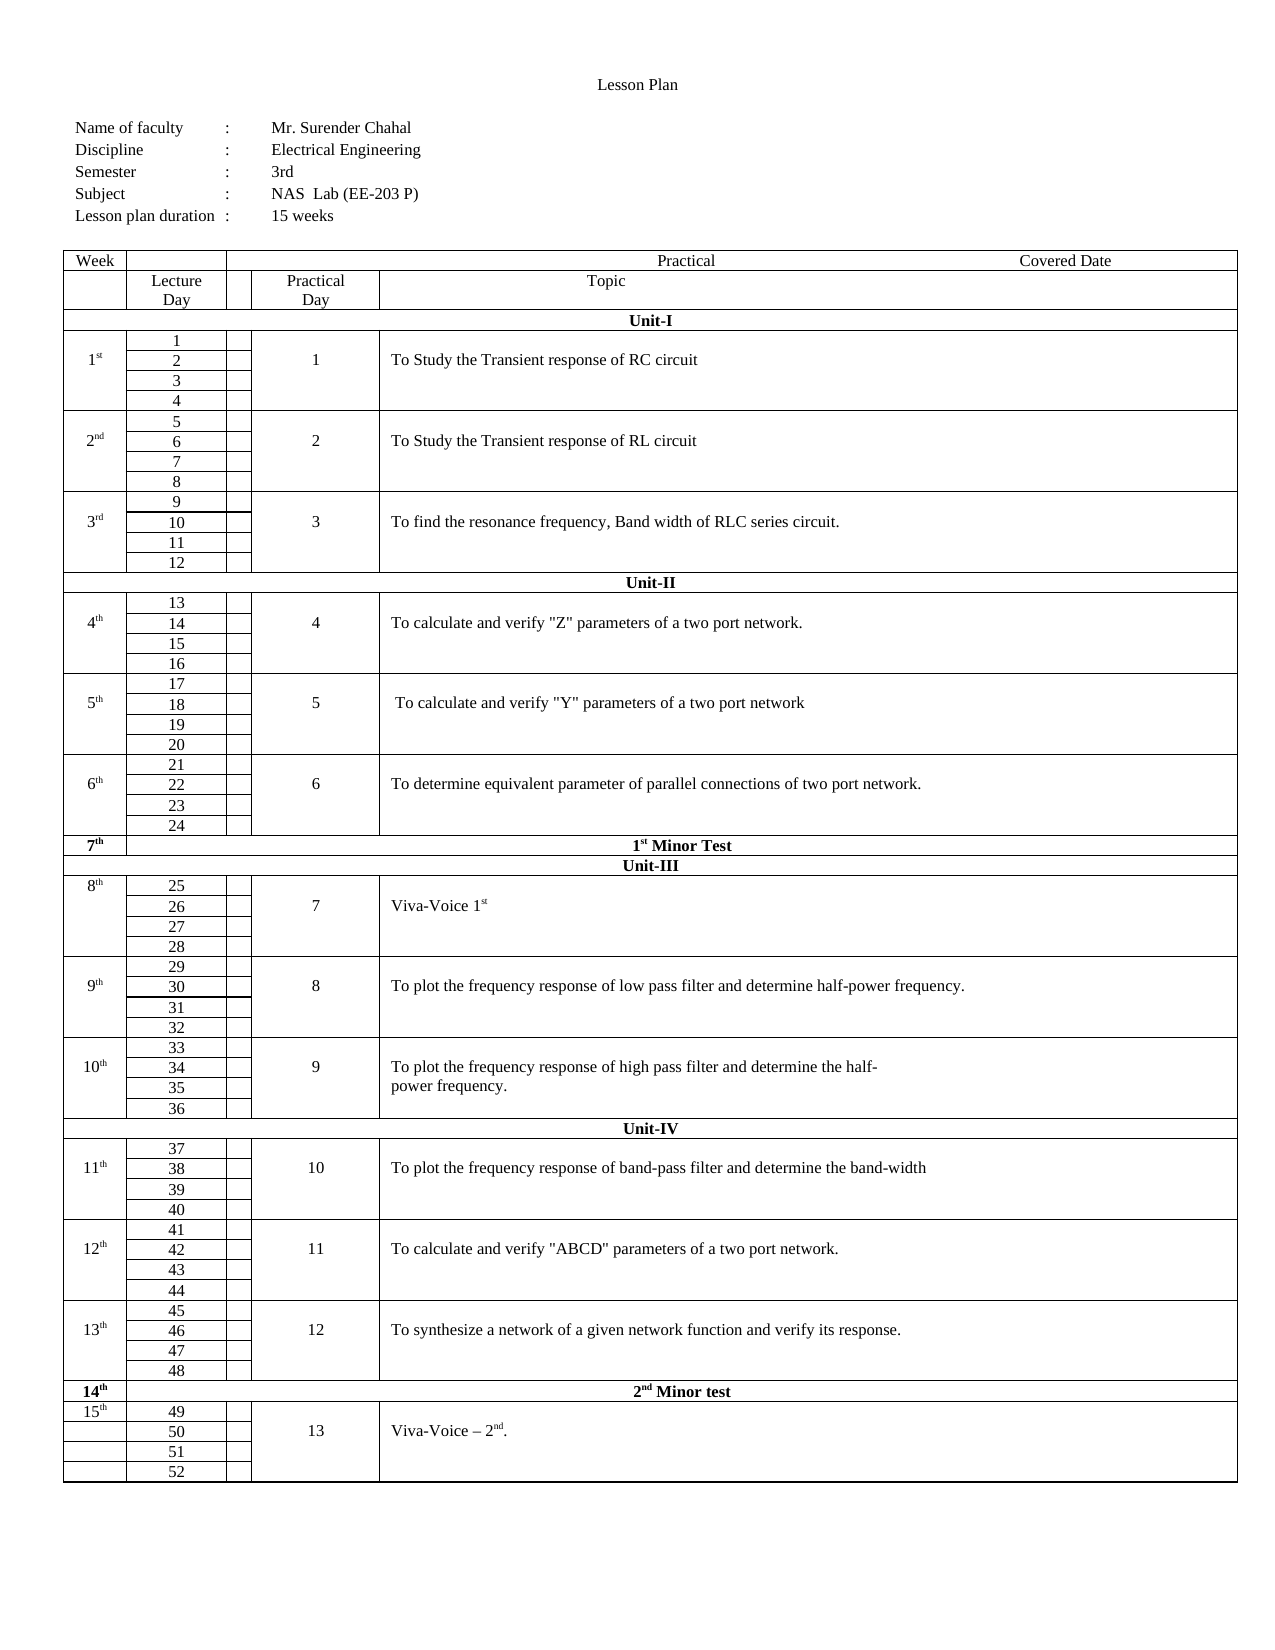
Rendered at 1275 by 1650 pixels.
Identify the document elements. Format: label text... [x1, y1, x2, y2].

table_cell 38 [127, 1159, 226, 1178]
table_cell 23 [127, 795, 226, 814]
text Discipline : Electrical Engineering [75, 140, 1200, 159]
table_cell 10th [64, 1038, 126, 1118]
table_cell 26 [127, 896, 226, 916]
table_cell [227, 1018, 251, 1037]
table_cell 12th [64, 1220, 126, 1299]
table_cell 35 [127, 1078, 226, 1097]
table_cell [227, 411, 251, 431]
table_cell To determine equivalent parameter of parallel connections of two port network. [380, 755, 1237, 835]
table_cell 14 [127, 614, 226, 633]
table_cell 17 [127, 674, 226, 693]
table_cell 11 [127, 533, 226, 552]
table_cell [227, 1402, 251, 1421]
table_cell 5th [64, 674, 126, 754]
table_cell Practical Day [252, 271, 379, 309]
table_cell To plot the frequency response of high pass filter and determine the half- power frequency. [380, 1038, 1237, 1118]
table_cell [227, 998, 251, 1017]
table_cell [227, 977, 251, 996]
table_cell 7 [252, 876, 379, 956]
table_cell To synthesize a network of a given network function and verify its response. [380, 1301, 1237, 1380]
table_cell [227, 432, 251, 451]
table_cell 9 [252, 1038, 379, 1118]
text Subject : NAS Lab (EE-203 P) [75, 184, 1200, 203]
table_cell [227, 1280, 251, 1299]
table_cell 14th [64, 1381, 126, 1401]
table_cell 7th [64, 836, 126, 855]
table_cell 29 [127, 957, 226, 976]
table_cell 21 [127, 755, 226, 774]
table_cell 16 [127, 654, 226, 673]
table_cell 8 [127, 472, 226, 491]
table_cell [227, 1341, 251, 1360]
table_cell [227, 271, 251, 309]
table_cell [227, 1179, 251, 1198]
table_cell [227, 1321, 251, 1340]
table_cell 20 [127, 735, 226, 754]
table_cell [227, 593, 251, 612]
table_cell [227, 634, 251, 653]
table_cell 6 [252, 755, 379, 835]
table_cell To Study the Transient response of RC circuit [380, 331, 1237, 410]
table_cell Unit-I [64, 310, 1237, 329]
table_cell [227, 614, 251, 633]
table_cell [227, 694, 251, 713]
table_cell [227, 513, 251, 532]
table_cell [227, 553, 251, 572]
table_cell To Study the Transient response of RL circuit [380, 411, 1237, 491]
table_cell 49 [127, 1402, 226, 1421]
table_cell 4 [252, 593, 379, 673]
table_cell [227, 735, 251, 754]
table_cell 8th [64, 876, 126, 956]
table_cell [227, 1220, 251, 1239]
table_cell Unit-III [64, 856, 1237, 875]
table_cell [227, 896, 251, 916]
table_cell 12 [127, 553, 226, 572]
table_cell Viva-Voice – 2nd. [380, 1402, 1237, 1481]
table_cell 4 [127, 391, 226, 410]
table_cell 15 [127, 634, 226, 653]
table_cell 48 [127, 1361, 226, 1380]
table_cell 7 [127, 452, 226, 471]
table_cell [227, 452, 251, 471]
table_cell [64, 271, 126, 309]
table_cell 2 [127, 351, 226, 370]
table_cell [227, 371, 251, 390]
table_cell 34 [127, 1058, 226, 1077]
table_header [127, 251, 226, 270]
table_cell [227, 492, 251, 511]
text Semester : 3rd [75, 162, 1200, 181]
table_cell [227, 957, 251, 976]
table_cell To plot the frequency response of band-pass filter and determine the band-width [380, 1139, 1237, 1219]
table_cell 12 [252, 1301, 379, 1380]
table_cell 47 [127, 1341, 226, 1360]
table_cell 9 [127, 492, 226, 511]
table_cell 3 [127, 371, 226, 390]
table_cell 9th [64, 957, 126, 1037]
table_cell 10 [127, 513, 226, 532]
table_cell [227, 472, 251, 491]
table_cell 13 [252, 1402, 379, 1481]
table_cell 22 [127, 775, 226, 794]
table_cell 1st [64, 331, 126, 410]
table_cell 41 [127, 1220, 226, 1239]
table_cell 1st Minor Test [127, 836, 1237, 855]
table_cell [227, 937, 251, 956]
table_cell To plot the frequency response of low pass filter and determine half-power frequency. [380, 957, 1237, 1037]
table_cell [227, 1058, 251, 1077]
table_cell [227, 775, 251, 794]
table_cell Lecture Day [127, 271, 226, 309]
table_cell 3rd [64, 492, 126, 572]
table_cell Topic [380, 271, 1237, 309]
table_cell 27 [127, 917, 226, 936]
text Lesson plan duration : 15 weeks [75, 206, 1200, 225]
table_header Week [64, 251, 126, 270]
table_cell 46 [127, 1321, 226, 1340]
table_cell [227, 1078, 251, 1097]
table_cell 5 [252, 674, 379, 754]
table_cell 28 [127, 937, 226, 956]
table_header Practical Covered Date [227, 251, 1237, 270]
table_cell [227, 1038, 251, 1057]
table_cell [227, 715, 251, 734]
table_cell [227, 1422, 251, 1441]
table_cell 1 [252, 331, 379, 410]
table_cell [227, 1139, 251, 1158]
table_cell [227, 1240, 251, 1259]
table_cell [227, 654, 251, 673]
table_cell [227, 795, 251, 814]
text Name of faculty : Mr. Surender Chahal [75, 118, 1200, 137]
table_cell 11 [252, 1220, 379, 1299]
table_cell [227, 533, 251, 552]
table_cell [227, 391, 251, 410]
table_cell 44 [127, 1280, 226, 1299]
table_cell To calculate and verify "ABCD" parameters of a two port network. [380, 1220, 1237, 1299]
table_cell To calculate and verify "Z" parameters of a two port network. [380, 593, 1237, 673]
table_cell 18 [127, 694, 226, 713]
table_cell 51 [127, 1442, 226, 1461]
table_cell 42 [127, 1240, 226, 1259]
table_cell [227, 917, 251, 936]
table_cell 33 [127, 1038, 226, 1057]
text Lesson Plan [75, 75, 1200, 94]
table_cell 43 [127, 1260, 226, 1279]
table_cell 30 [127, 977, 226, 996]
table_cell [227, 1159, 251, 1178]
table_cell [227, 351, 251, 370]
table_cell [227, 331, 251, 350]
table_cell 31 [127, 998, 226, 1017]
table_cell 39 [127, 1179, 226, 1198]
table_cell Unit-II [64, 573, 1237, 592]
table_cell 10 [252, 1139, 379, 1219]
table_cell [227, 816, 251, 835]
table_cell 50 [127, 1422, 226, 1441]
table_cell [227, 1361, 251, 1380]
table_cell 37 [127, 1139, 226, 1158]
table_cell 2 [252, 411, 379, 491]
table_cell Viva-Voice 1st [380, 876, 1237, 956]
table_cell 32 [127, 1018, 226, 1037]
table_cell [227, 1200, 251, 1219]
table_cell 24 [127, 816, 226, 835]
table_cell 2nd [64, 411, 126, 491]
table_cell [64, 1442, 126, 1461]
table_cell 5 [127, 411, 226, 431]
table_cell [227, 1260, 251, 1279]
table_cell [227, 674, 251, 693]
table_cell 40 [127, 1200, 226, 1219]
table_cell 52 [127, 1462, 226, 1481]
table_cell 4th [64, 593, 126, 673]
table_cell 3 [252, 492, 379, 572]
table_cell 19 [127, 715, 226, 734]
table_cell [64, 1422, 126, 1441]
table_cell 36 [127, 1099, 226, 1118]
table_cell 8 [252, 957, 379, 1037]
table_cell 45 [127, 1301, 226, 1320]
table_cell 6 [127, 432, 226, 451]
table_cell [227, 1442, 251, 1461]
table_cell To find the resonance frequency, Band width of RLC series circuit. [380, 492, 1237, 572]
table_cell 15th [64, 1402, 126, 1421]
table_cell [227, 1301, 251, 1320]
table_cell [227, 1099, 251, 1118]
table_cell 2nd Minor test [127, 1381, 1237, 1401]
table_cell [227, 755, 251, 774]
table_cell 6th [64, 755, 126, 835]
table_cell [227, 876, 251, 895]
table_cell [227, 1462, 251, 1481]
table_cell 25 [127, 876, 226, 895]
table_cell 13th [64, 1301, 126, 1380]
table_cell To calculate and verify "Y" parameters of a two port network [380, 674, 1237, 754]
table_cell 1 [127, 331, 226, 350]
table_cell 13 [127, 593, 226, 612]
table_cell Unit-IV [64, 1119, 1237, 1138]
table_cell [64, 1462, 126, 1481]
table_cell 11th [64, 1139, 126, 1219]
